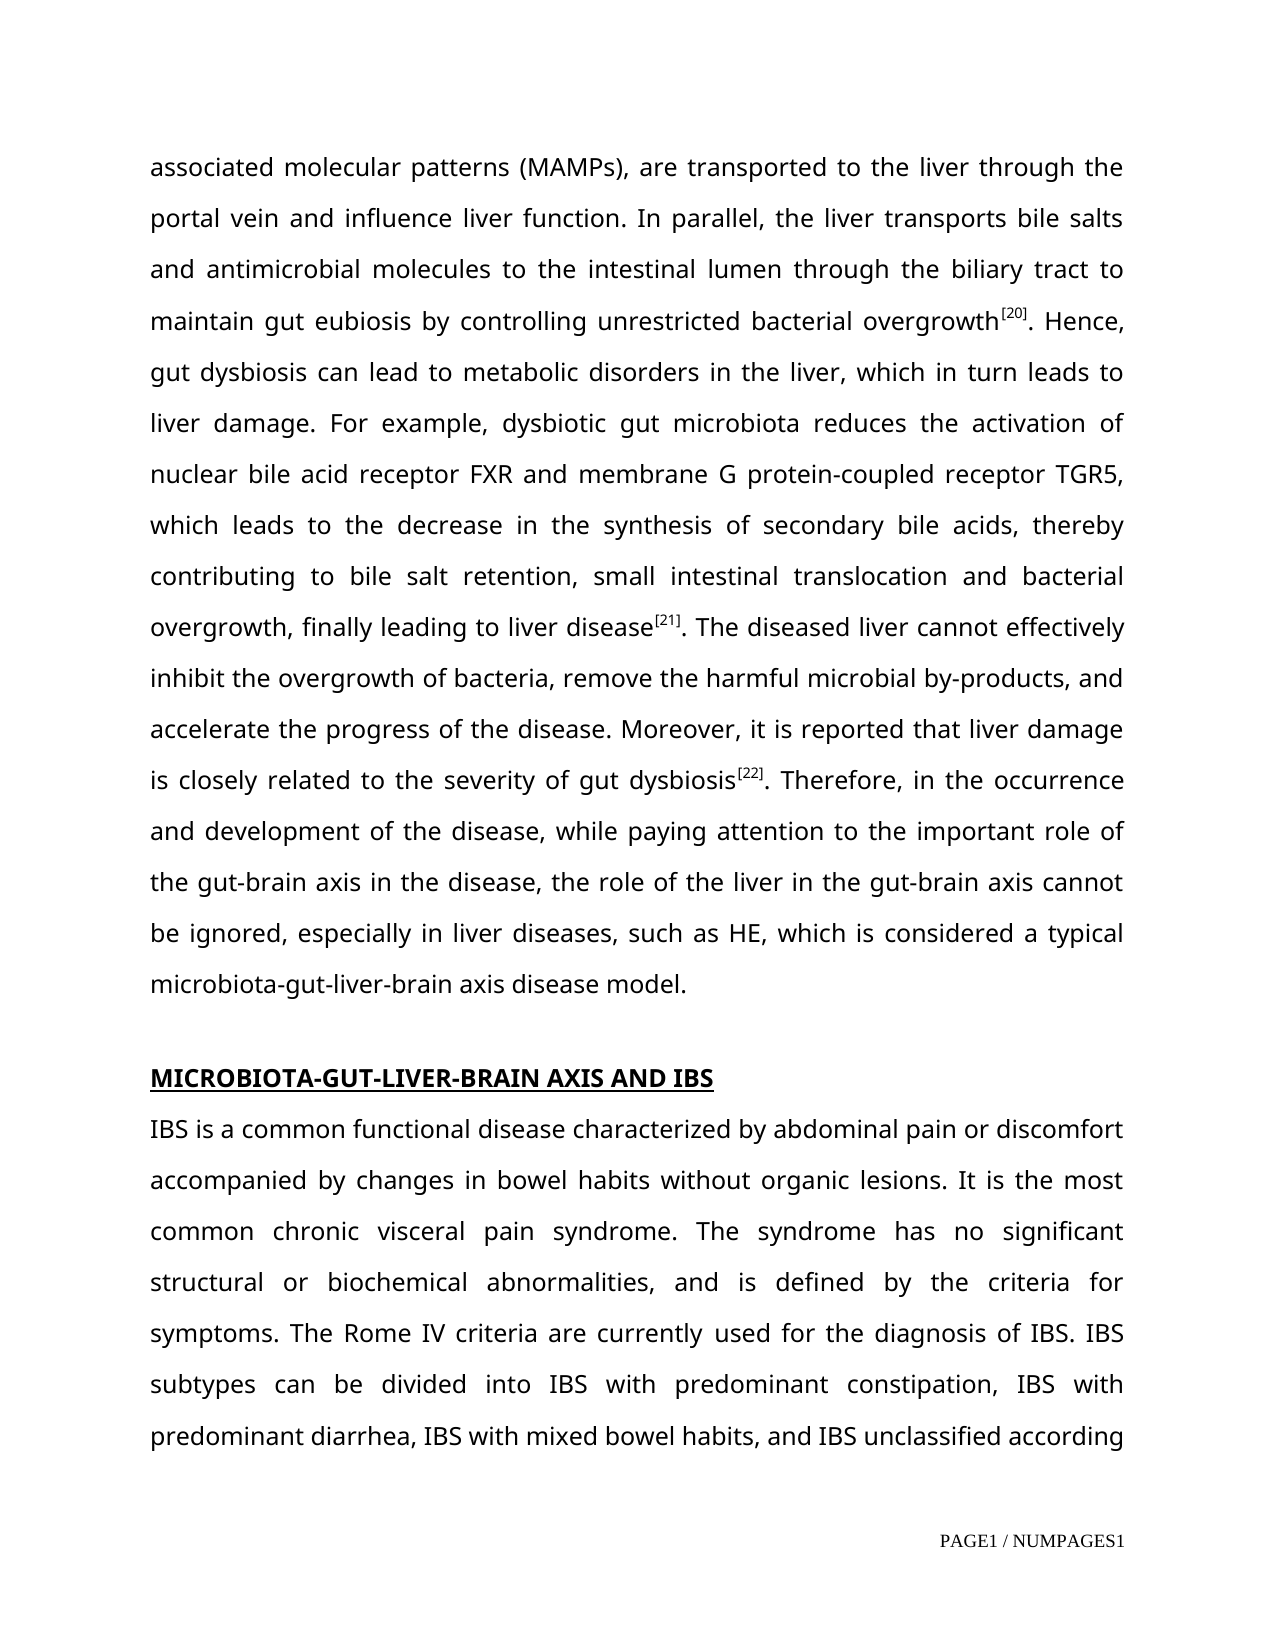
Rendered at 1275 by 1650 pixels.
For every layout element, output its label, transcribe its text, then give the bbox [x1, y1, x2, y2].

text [150, 1112, 1125, 1452]
text Microbiota-Gut-Liver-Brain Axis and IBS [150, 1061, 1125, 1095]
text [150, 150, 1125, 1001]
